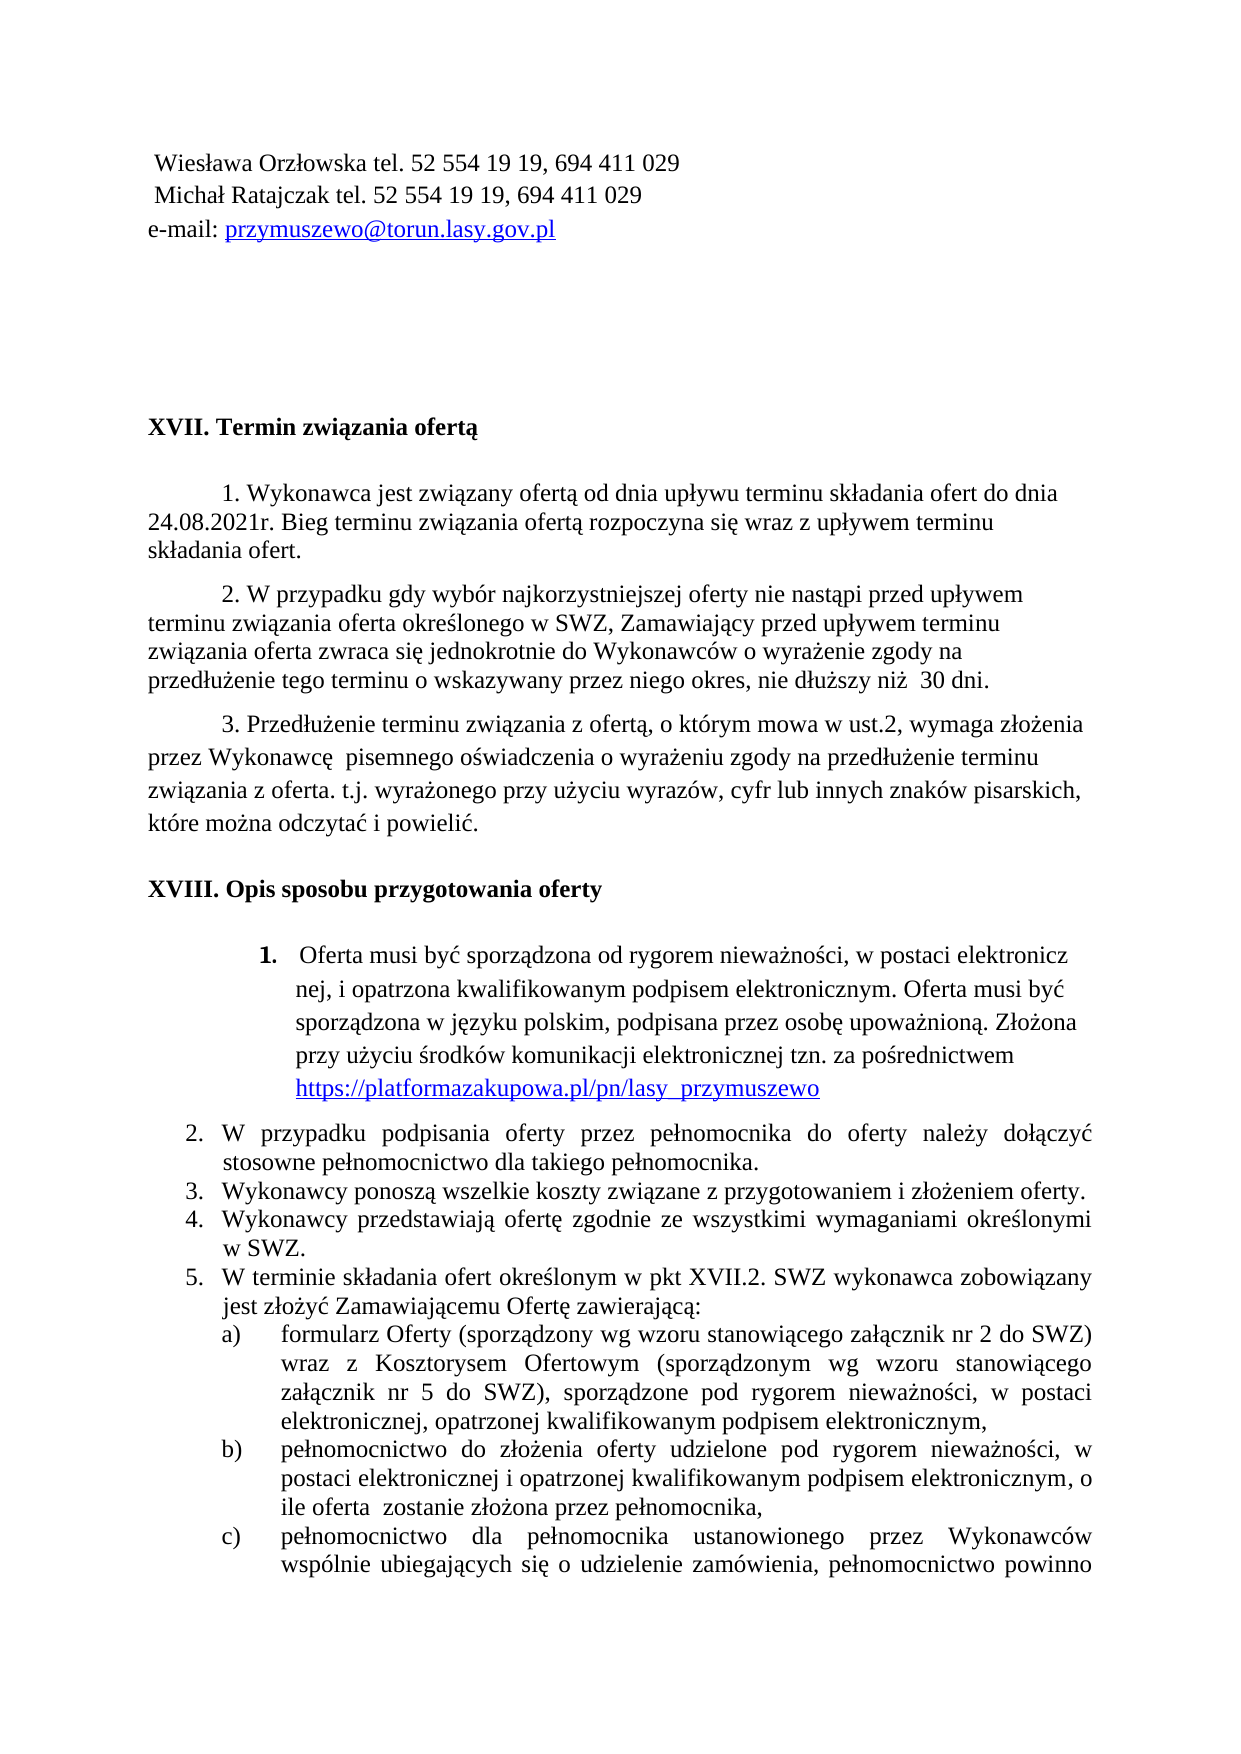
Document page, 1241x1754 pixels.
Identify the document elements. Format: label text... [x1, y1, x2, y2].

list Wykonawcy przedstawiają ofertę zgodnie ze wszystkimi wymaganiami określonymi w SWZ. [185, 1204, 1093, 1262]
text 2. W przypadku gdy wybór najkorzystniejszej oferty nie nastąpi przed upływem terminu związania oferta określonego w SWZ, Zamawiający przed upływem terminu związania oferta zwraca się jednokrotnie do Wykonawców o wyrażenie zgody na przedłużenie tego terminu o wskazywany przez niego okres, nie dłuższy niż 30 dni. [148, 579, 1093, 694]
list b) pełnomocnictwo do złożenia oferty udzielone pod rygorem nieważności, w postaci elektronicznej i opatrzonej kwalifikowanym podpisem elektronicznym, o ile oferta zostanie złożona przez pełnomocnika, [221, 1434, 1093, 1521]
list W przypadku podpisania oferty przez pełnomocnika do oferty należy dołączyć stosowne pełnomocnictwo dla takiego pełnomocnika. [185, 1118, 1093, 1176]
list Wykonawcy ponoszą wszelkie koszty związane z przygotowaniem i złożeniem oferty. [185, 1176, 1093, 1204]
text 1. Oferta musi być sporządzona od rygorem nieważności, w postaci elektronicz nej, i opatrzona kwalifikowanym podpisem elektronicznym. Oferta musi być sporządzona w języku polskim, podpisana przez osobę upoważnioną. Złożona przy użyciu środków komunikacji elektronicznej tzn. za pośrednictwem https://platformazakupowa.pl/pn/lasy_przymuszewo [221, 940, 1093, 1101]
list W terminie składania ofert określonym w pkt XVII.2. SWZ wykonawca zobowiązany jest złożyć Zamawiającemu Ofertę zawierającą: [185, 1262, 1093, 1319]
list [221, 1521, 1093, 1578]
text Michał Ratajczak tel. 52 554 19 19, 694 411 029 [148, 181, 1093, 209]
text 1. Wykonawca jest związany ofertą od dnia upływu terminu składania ofert do dnia 24.08.2021r. Bieg terminu związania ofertą rozpoczyna się wraz z upływem terminu składania ofert. [148, 478, 1093, 564]
text e-mail: przymuszewo@torun.lasy.gov.pl [148, 214, 1093, 242]
text XVII. Termin związania ofertą [148, 412, 1093, 441]
text Wiesława Orzłowska tel. 52 554 19 19, 694 411 029 [148, 148, 1093, 176]
list a) formularz Oferty (sporządzony wg wzoru stanowiącego załącznik nr 2 do SWZ) wraz z Kosztorysem Ofertowym (sporządzonym wg wzoru stanowiącego załącznik nr 5 do SWZ), sporządzone pod rygorem nieważności, w postaci elektronicznej, opatrzonej kwalifikowanym podpisem elektronicznym, [221, 1319, 1093, 1434]
text XVIII. Opis sposobu przygotowania oferty [148, 874, 1093, 902]
text 3. Przedłużenie terminu związania z ofertą, o którym mowa w ust.2, wymaga złożenia przez Wykonawcę pisemnego oświadczenia o wyrażeniu zgody na przedłużenie terminu związania z oferta. t.j. wyrażonego przy użyciu wyrazów, cyfr lub innych znaków pisarskich, które można odczytać i powielić. [148, 709, 1093, 836]
